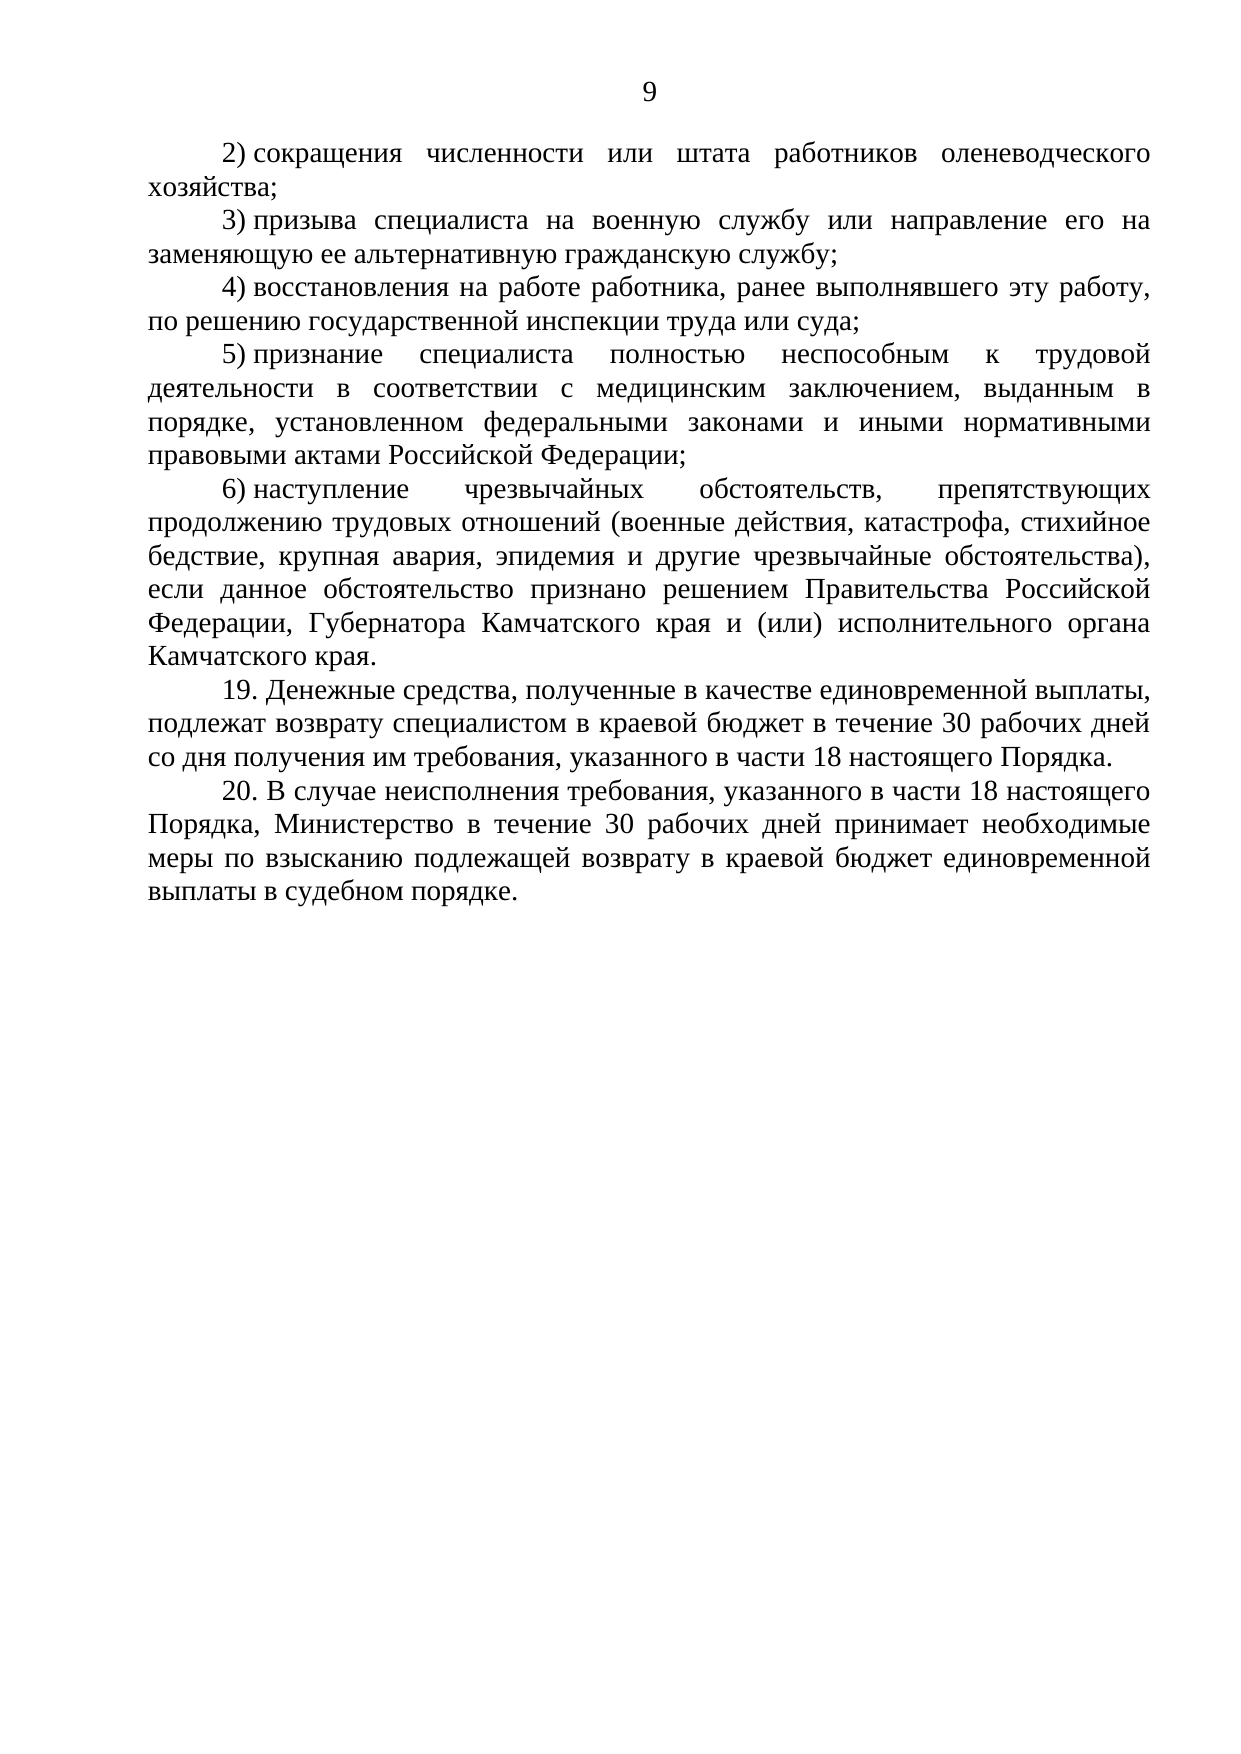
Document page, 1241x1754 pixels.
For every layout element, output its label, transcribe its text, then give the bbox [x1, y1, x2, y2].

text 2) сокращения численности или штата работников оленеводческого хозяйства; [148, 135, 1152, 202]
text 4) восстановления на работе работника, ранее выполнявшего эту работу, по решению государственной инспекции труда или суда; [148, 269, 1152, 337]
text 19. Денежные средства, полученные в качестве единовременной выплаты, подлежат возврату специалистом в краевой бюджет в течение 30 рабочих дней со дня получения им требования, указанного в части 18 настоящего Порядка. [148, 672, 1152, 773]
text 3) призыва специалиста на военную службу или направление его на заменяющую ее альтернативную гражданскую службу; [148, 202, 1152, 269]
text 5) признание специалиста полностью неспособным к трудовой деятельности в соответствии с медицинским заключением, выданным в порядке, установленном федеральными законами и иными нормативными правовыми актами Российской Федерации; [148, 337, 1152, 471]
text 6) наступление чрезвычайных обстоятельств, препятствующих продолжению трудовых отношений (военные действия, катастрофа, стихийное бедствие, крупная авария, эпидемия и другие чрезвычайные обстоятельства), если данное обстоятельство признано решением Правительства Российской Федерации, Губернатора Камчатского края и (или) исполнительного органа Камчатского края. [148, 471, 1152, 672]
text 20. В случае неисполнения требования, указанного в части 18 настоящего Порядка, Министерство в течение 30 рабочих дней принимает необходимые меры по взысканию подлежащей возврату в краевой бюджет единовременной выплаты в судебном порядке. [148, 773, 1152, 907]
